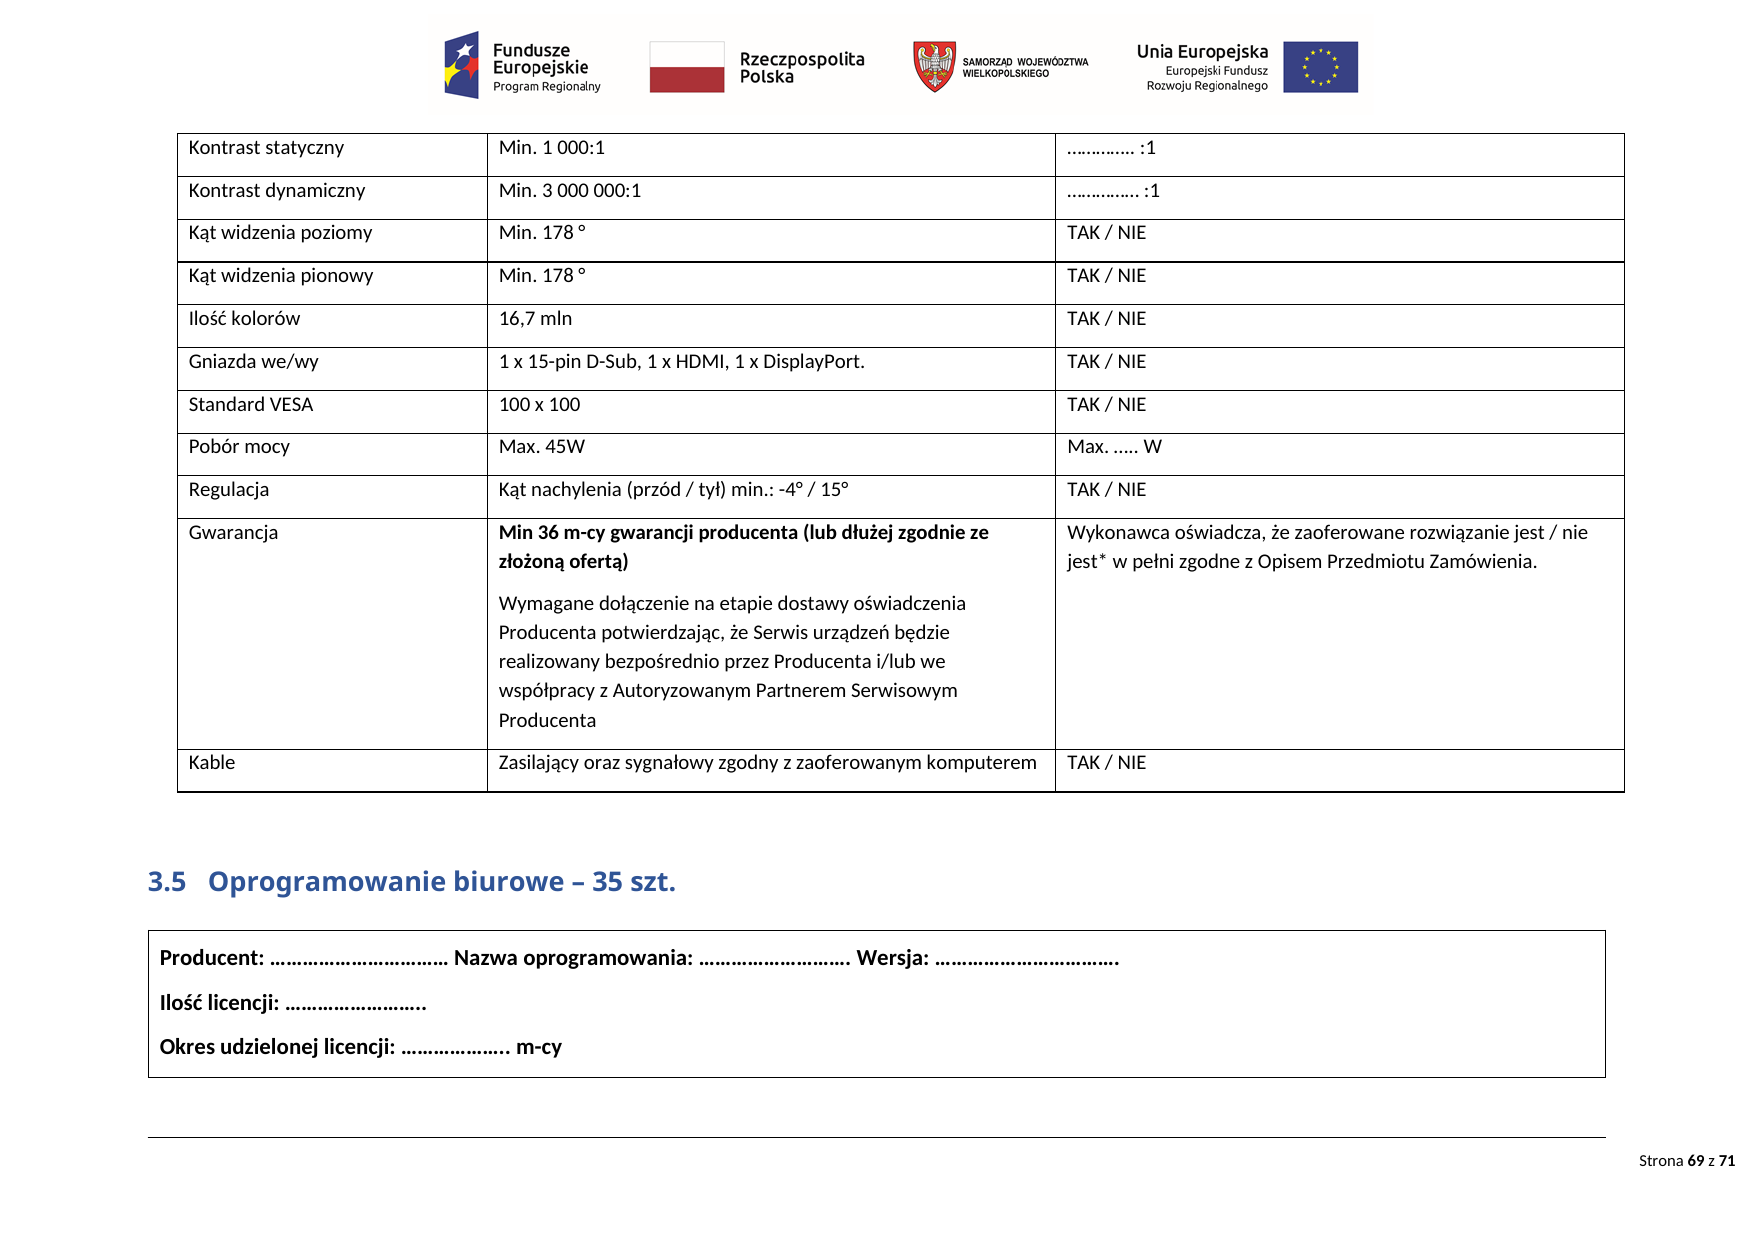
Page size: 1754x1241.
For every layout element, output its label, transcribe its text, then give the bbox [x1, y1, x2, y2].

table_cell Regulacja [178, 476, 487, 518]
table_cell TAK / NIE [1056, 348, 1624, 390]
table_cell Kąt widzenia poziomy [178, 220, 487, 261]
subtitle Oprogramowanie biurowe – 35 szt. [148, 862, 1606, 899]
table_cell Kąt nachylenia (przód / tył) min.: -4° / 15° [488, 476, 1055, 518]
table_cell TAK / NIE [1056, 263, 1624, 304]
table_cell Pobór mocy [178, 434, 487, 475]
table_cell ………….. :1 [1056, 134, 1624, 176]
table_cell Min. 178 ° [488, 263, 1055, 304]
table_cell 16,7 mln [488, 305, 1055, 347]
table_cell Standard VESA [178, 391, 487, 433]
table_cell TAK / NIE [1056, 476, 1624, 518]
table_cell Max. ….. W [1056, 434, 1624, 475]
table_cell Wykonawca oświadcza, że zaoferowane rozwiązanie jest / nie jest* w pełni zgodne z Opisem Przedmiotu Zamówienia. [1056, 519, 1624, 748]
table_cell TAK / NIE [1056, 305, 1624, 347]
table_cell Zasilający oraz sygnałowy zgodny z zaoferowanym komputerem [488, 750, 1055, 791]
table_cell 1 x 15-pin D-Sub, 1 x HDMI, 1 x DisplayPort. [488, 348, 1055, 390]
table_cell Gniazda we/wy [178, 348, 487, 390]
table_cell Ilość kolorów [178, 305, 487, 347]
table_cell Gwarancja [178, 519, 487, 748]
table_cell Min. 1 000:1 [488, 134, 1055, 176]
table_cell Kąt widzenia pionowy [178, 263, 487, 304]
table_cell Min 36 m-cy gwarancji producenta (lub dłużej zgodnie ze złożoną ofertą) Wymagane dołączenie na etapie dostawy oświadczenia Producenta potwierdzając, że Serwis urządzeń będzie realizowany bezpośrednio przez Producenta i/lub we współpracy z Autoryzowanym Partnerem Serwisowym Producenta [488, 519, 1055, 748]
table_cell Min. 3 000 000:1 [488, 177, 1055, 218]
table_cell TAK / NIE [1056, 220, 1624, 261]
table_cell Kable [178, 750, 487, 791]
table_cell TAK / NIE [1056, 750, 1624, 791]
table_cell …………… :1 [1056, 177, 1624, 218]
table_cell 100 x 100 [488, 391, 1055, 433]
table_cell Max. 45W [488, 434, 1055, 475]
table_cell TAK / NIE [1056, 391, 1624, 433]
table_cell Kontrast dynamiczny [178, 177, 487, 218]
picture [428, 14, 1374, 115]
table_cell Min. 178 ° [488, 220, 1055, 261]
table_cell Kontrast statyczny [178, 134, 487, 176]
